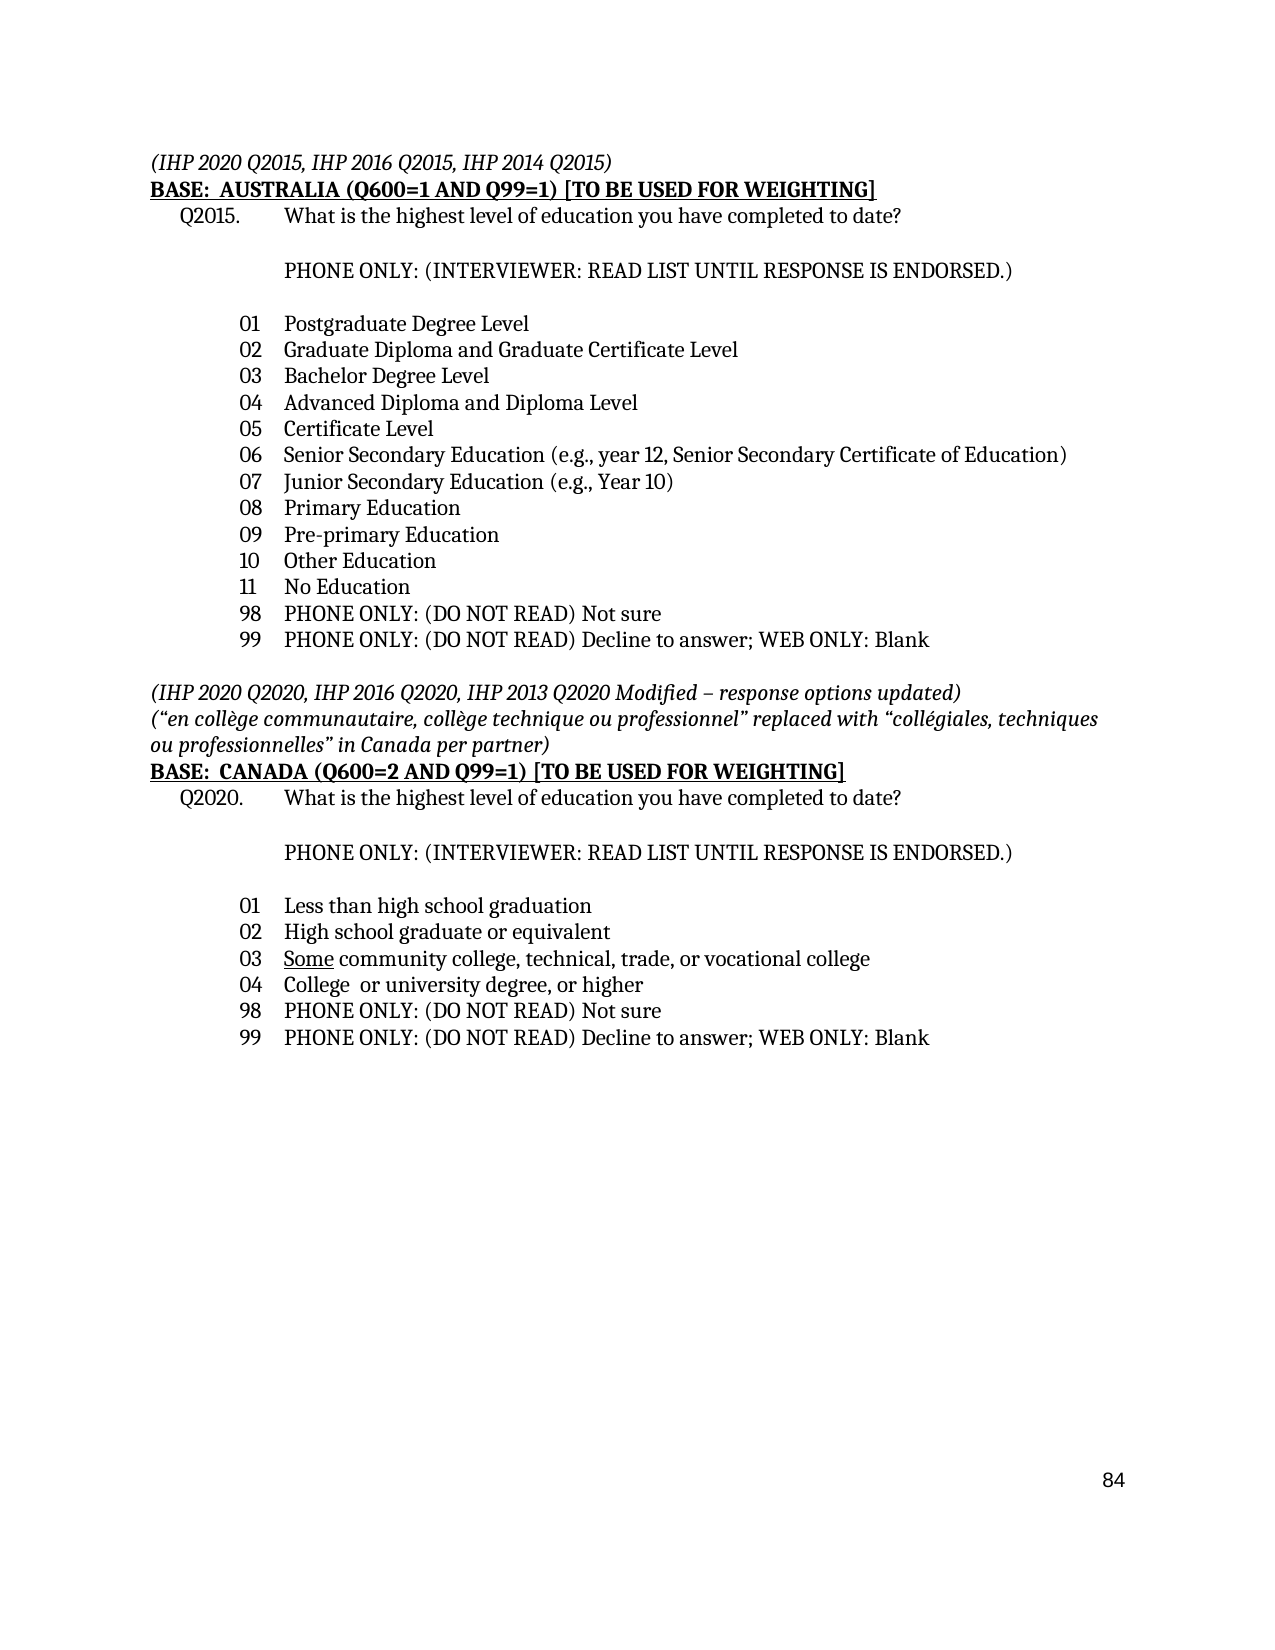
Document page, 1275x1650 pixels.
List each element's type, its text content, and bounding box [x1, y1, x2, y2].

text 09 Pre-primary Education [150, 521, 1125, 548]
text 07 Junior Secondary Education (e.g., Year 10) [150, 469, 1125, 495]
text 02 Graduate Diploma and Graduate Certificate Level [150, 337, 1125, 363]
text 03 Bachelor Degree Level [150, 363, 1125, 389]
text 10 Other Education [150, 548, 1125, 574]
text 99 PHONE ONLY: (DO NOT READ) Decline to answer; WEB ONLY: Blank [150, 627, 1125, 653]
text 98 PHONE ONLY: (DO NOT READ) Not sure [150, 998, 1125, 1024]
text 98 PHONE ONLY: (DO NOT READ) Not sure [150, 600, 1125, 627]
text (“en collège communautaire, collège technique ou professionnel” replaced with “collégiales, techniques ou professionnelles” in Canada per partner) [150, 706, 1125, 758]
text 99 PHONE ONLY: (DO NOT READ) Decline to answer; WEB ONLY: Blank [150, 1024, 1125, 1051]
text Q2020. What is the highest level of education you have completed to date? [150, 785, 1125, 811]
text 08 Primary Education [150, 495, 1125, 521]
text 01 Postgraduate Degree Level [150, 311, 1125, 337]
text BASE: AUSTRALIA (Q600=1 AND Q99=1) [TO BE USED FOR WEIGHTING] [150, 176, 1125, 203]
text 03 Some community college, technical, trade, or vocational college [150, 945, 1125, 972]
text 02 High school graduate or equivalent [150, 919, 1125, 945]
text (IHP 2020 Q2015, IHP 2016 Q2015, IHP 2014 Q2015) [150, 150, 1125, 176]
text Q2015. What is the highest level of education you have completed to date? [150, 203, 1125, 229]
text 04 College or university degree, or higher [150, 972, 1125, 998]
text (IHP 2020 Q2020, IHP 2016 Q2020, IHP 2013 Q2020 Modified – response options updated) [150, 679, 1125, 706]
text 01 Less than high school graduation [150, 893, 1125, 919]
text 05 Certificate Level [150, 416, 1125, 442]
text 06 Senior Secondary Education (e.g., year 12, Senior Secondary Certificate of Education) [150, 442, 1125, 469]
text 04 Advanced Diploma and Diploma Level [150, 389, 1125, 416]
text PHONE ONLY: (INTERVIEWER: READ LIST UNTIL RESPONSE IS ENDORSED.) [150, 840, 1125, 866]
text BASE: CANADA (Q600=2 AND Q99=1) [TO BE USED FOR WEIGHTING] [150, 758, 1125, 785]
text 11 No Education [150, 574, 1125, 600]
text PHONE ONLY: (INTERVIEWER: READ LIST UNTIL RESPONSE IS ENDORSED.) [150, 258, 1125, 284]
